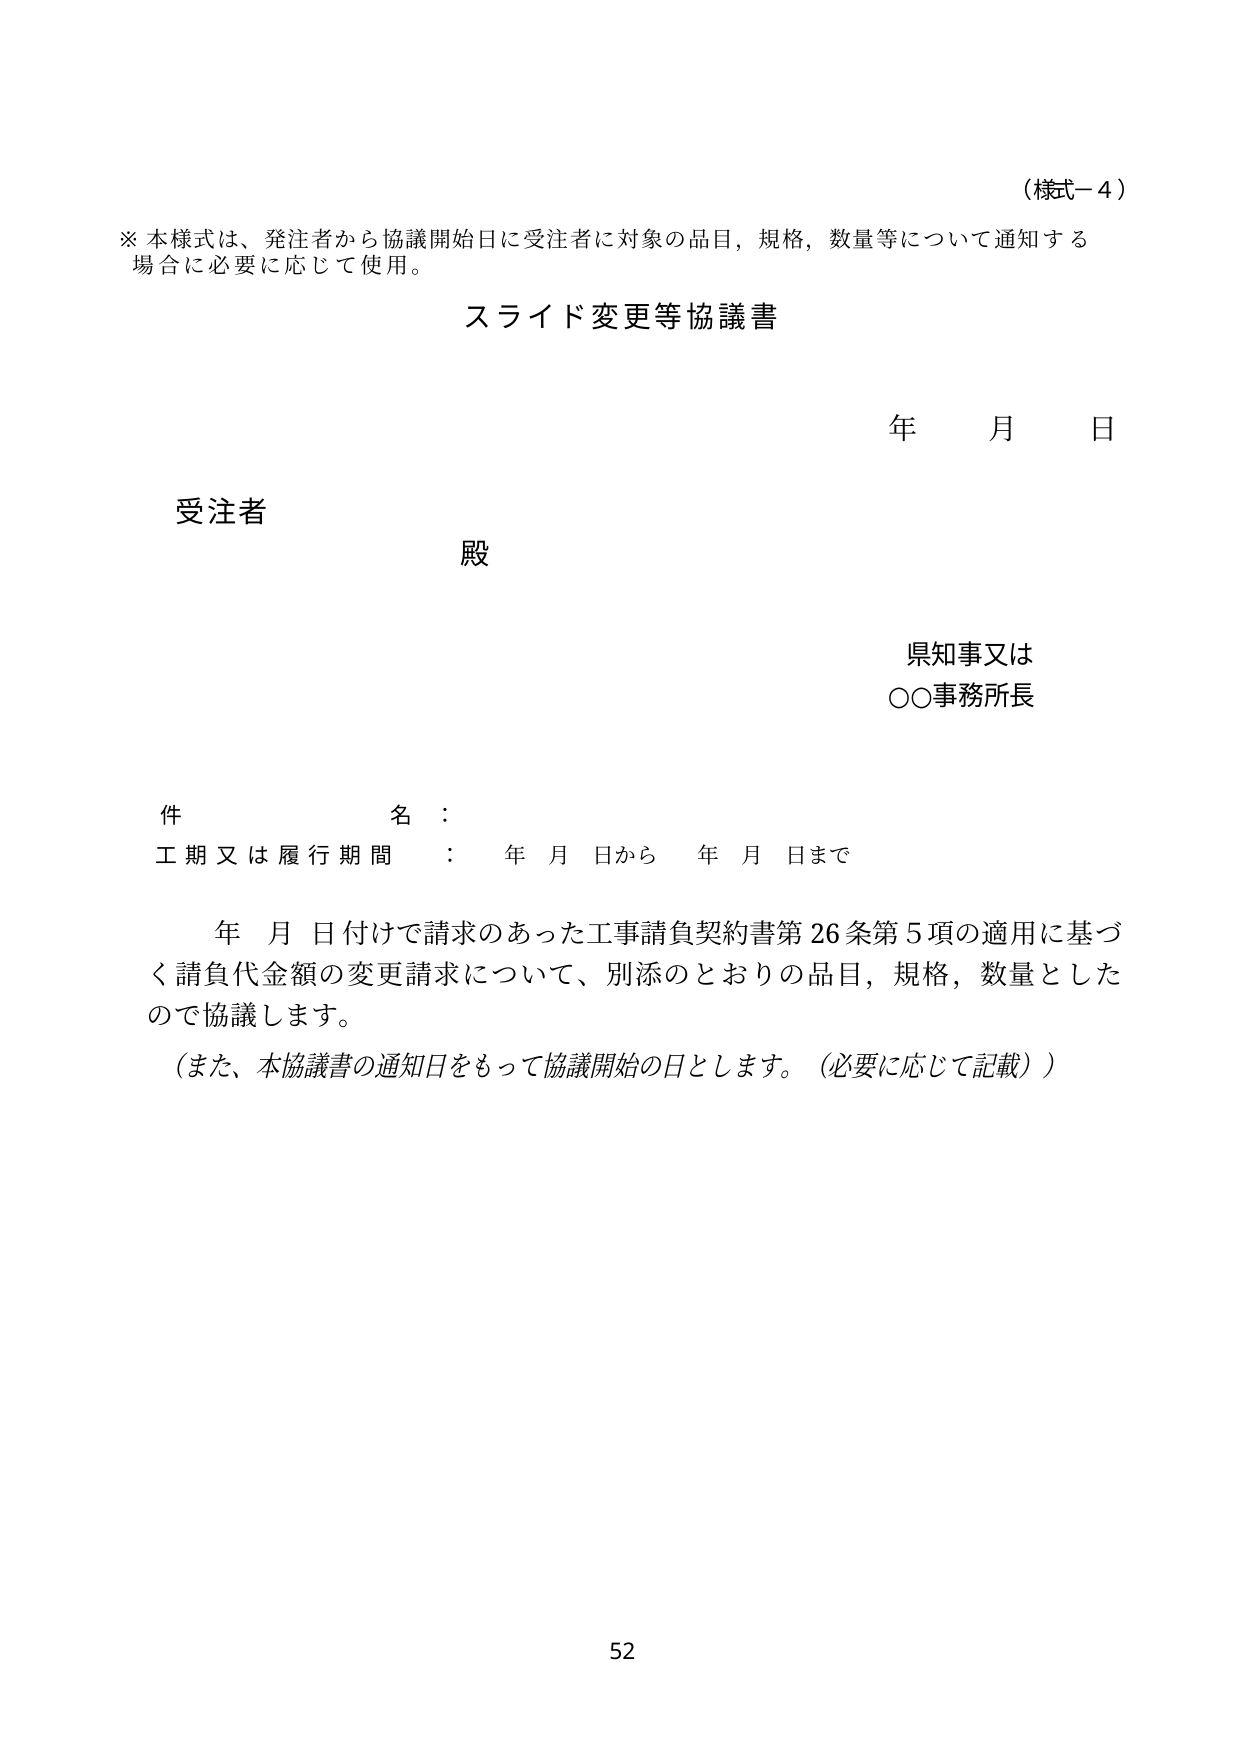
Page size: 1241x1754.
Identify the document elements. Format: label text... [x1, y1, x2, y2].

text 件 名 ： [160, 798, 1136, 829]
text 年 月 日 [108, 406, 1118, 447]
text 年 月 日付けで請求のあった工事請負契約書第26条第５項の適用に基づく請負代金額の変更請求について、別添のとおりの品目，規格，数量としたので協議します。 [146, 912, 1122, 1033]
text ○○事務所長 [108, 674, 1035, 713]
subtitle （ 様式－ ４ ） [108, 172, 1142, 205]
text 殿 [108, 531, 841, 573]
text 県知事又は [108, 633, 1035, 672]
text スライド変更等協議書 [108, 294, 1133, 336]
text 工 期 又 は 履 行 期 間 ： 年 月 日から 年 月 日まで [155, 838, 1136, 869]
text ※ 本様式は、発注者から協議開始日に受注者に対象の品目，規格，数量等について通知する場合に必要に応じて使用。 [119, 225, 1105, 280]
text （また、本協議書の通知日をもって協議開始の日とします。（必要に応じて記載）） [160, 1035, 1136, 1086]
text 受注者 [176, 489, 1136, 531]
